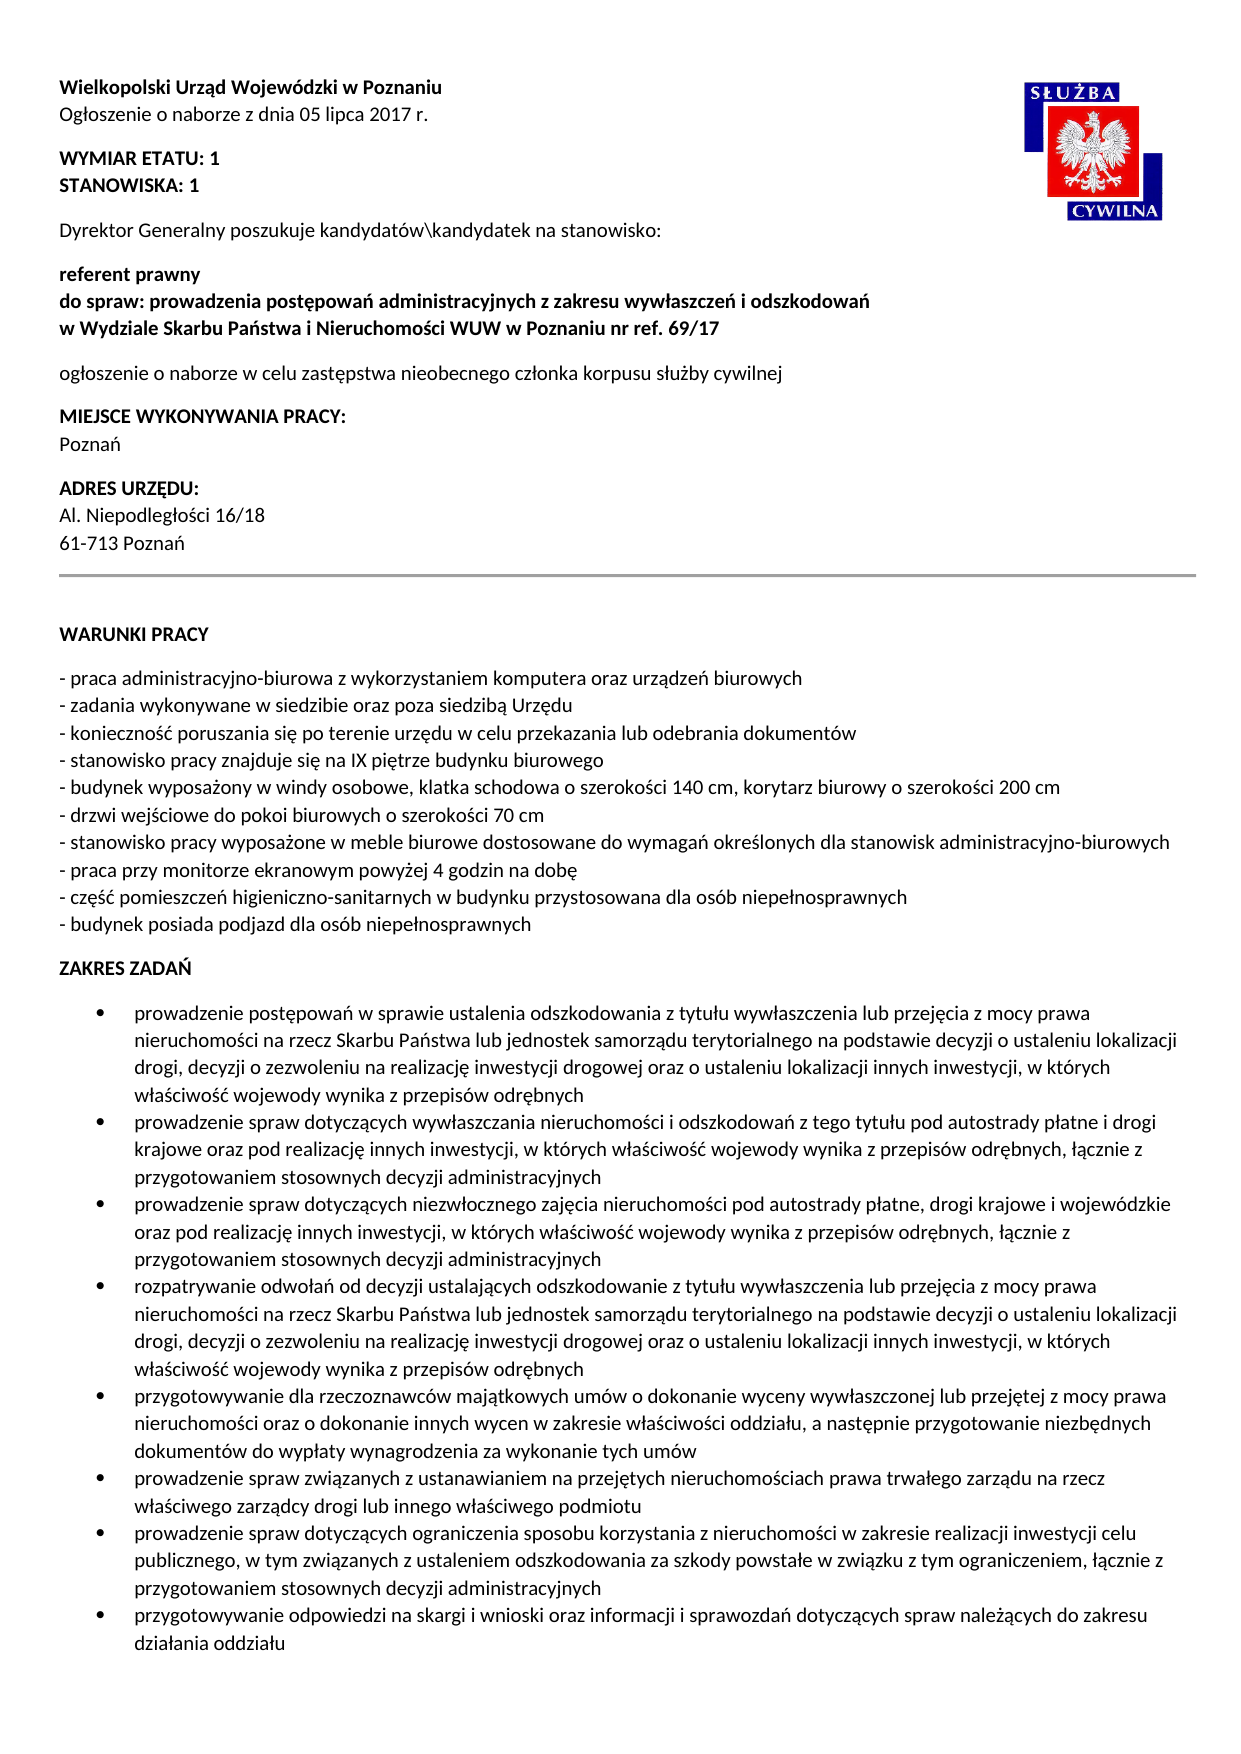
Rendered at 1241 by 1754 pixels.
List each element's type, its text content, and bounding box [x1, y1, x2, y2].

list prowadzenie spraw dotyczących niezwłocznego zajęcia nieruchomości pod autostrady płatne, drogi krajowe i wojewódzkie oraz pod realizację innych inwestycji, w których właściwość wojewody wynika z przepisów odrębnych, łącznie z przygotowaniem stosownych decyzji administracyjnych [97, 1191, 1196, 1272]
text Al. Niepodległości 16/18 61-713 Poznań [59, 503, 1196, 555]
text Ogłoszenie o naborze z dnia 05 lipca 2017 r. [59, 101, 1196, 127]
text ADRES URZĘDU: [59, 475, 1196, 501]
list prowadzenie postępowań w sprawie ustalenia odszkodowania z tytułu wywłaszczenia lub przejęcia z mocy prawa nieruchomości na rzecz Skarbu Państwa lub jednostek samorządu terytorialnego na podstawie decyzji o ustaleniu lokalizacji drogi, decyzji o zezwoleniu na realizację inwestycji drogowej oraz o ustaleniu lokalizacji innych inwestycji, w których właściwość wojewody wynika z przepisów odrębnych [97, 1000, 1196, 1107]
text ZAKRES ZADAŃ [59, 956, 1196, 981]
list przygotowywanie odpowiedzi na skargi i wnioski oraz informacji i sprawozdań dotyczących spraw należących do zakresu działania oddziału [97, 1602, 1196, 1655]
text Poznań [59, 431, 1196, 457]
text STANOWISKA: 1 [59, 173, 1196, 198]
text w Wydziale Skarbu Państwa i Nieruchomości WUW w Poznaniu nr ref. 69/17 [59, 316, 1196, 341]
picture [1020, 198, 1167, 217]
text Wielkopolski Urząd Wojewódzki w Poznaniu [59, 74, 1196, 99]
picture [1020, 127, 1167, 145]
text ogłoszenie o naborze w celu zastępstwa nieobecnego członka korpusu służby cywilnej [59, 360, 1196, 385]
list prowadzenie spraw związanych z ustanawianiem na przejętych nieruchomościach prawa trwałego zarządu na rzecz właściwego zarządcy drogi lub innego właściwego podmiotu [97, 1465, 1196, 1518]
text do spraw: prowadzenia postępowań administracyjnych z zakresu wywłaszczeń i odszkodowań [59, 288, 1196, 314]
text MIEJSCE WYKONYWANIA PRACY: [59, 404, 1196, 429]
list prowadzenie spraw dotyczących wywłaszczania nieruchomości i odszkodowań z tego tytułu pod autostrady płatne i drogi krajowe oraz pod realizację innych inwestycji, w których właściwość wojewody wynika z przepisów odrębnych, łącznie z przygotowaniem stosownych decyzji administracyjnych [97, 1109, 1196, 1189]
list przygotowywanie dla rzeczoznawców majątkowych umów o dokonanie wyceny wywłaszczonej lub przejętej z mocy prawa nieruchomości oraz o dokonanie innych wycen w zakresie właściwości oddziału, a następnie przygotowanie niezbędnych dokumentów do wypłaty wynagrodzenia za wykonanie tych umów [97, 1383, 1196, 1463]
list prowadzenie spraw dotyczących ograniczenia sposobu korzystania z nieruchomości w zakresie realizacji inwestycji celu publicznego, w tym związanych z ustaleniem odszkodowania za szkody powstałe w związku z tym ograniczeniem, łącznie z przygotowaniem stosownych decyzji administracyjnych [97, 1520, 1196, 1600]
text - praca administracyjno-biurowa z wykorzystaniem komputera oraz urządzeń biurowych - zadania wykonywane w siedzibie oraz poza siedzibą Urzędu - konieczność poruszania się po terenie urzędu w celu przekazania lub odebrania dokumentów - stanowisko pracy znajduje się na IX piętrze budynku biurowego - budynek wyposażony w windy osobowe, klatka schodowa o szerokości 140 cm, korytarz biurowy o szerokości 200 cm - drzwi wejściowe do pokoi biurowych o szerokości 70 cm - stanowisko pracy wyposażone w meble biurowe dostosowane do wymagań określonych dla stanowisk administracyjno-biurowych - praca przy monitorze ekranowym powyżej 4 godzin na dobę - część pomieszczeń higieniczno-sanitarnych w budynku przystosowana dla osób niepełnosprawnych - budynek posiada podjazd dla osób niepełnosprawnych [59, 665, 1196, 937]
list rozpatrywanie odwołań od decyzji ustalających odszkodowanie z tytułu wywłaszczenia lub przejęcia z mocy prawa nieruchomości na rzecz Skarbu Państwa lub jednostek samorządu terytorialnego na podstawie decyzji o ustaleniu lokalizacji drogi, decyzji o zezwoleniu na realizację inwestycji drogowej oraz o ustaleniu lokalizacji innych inwestycji, w których właściwość wojewody wynika z przepisów odrębnych [97, 1274, 1196, 1381]
text Dyrektor Generalny poszukuje kandydatów\kandydatek na stanowisko: [59, 217, 1196, 242]
text WARUNKI PRACY [59, 621, 1196, 646]
text WYMIAR ETATU: 1 [59, 145, 1196, 171]
text referent prawny [59, 261, 1196, 286]
